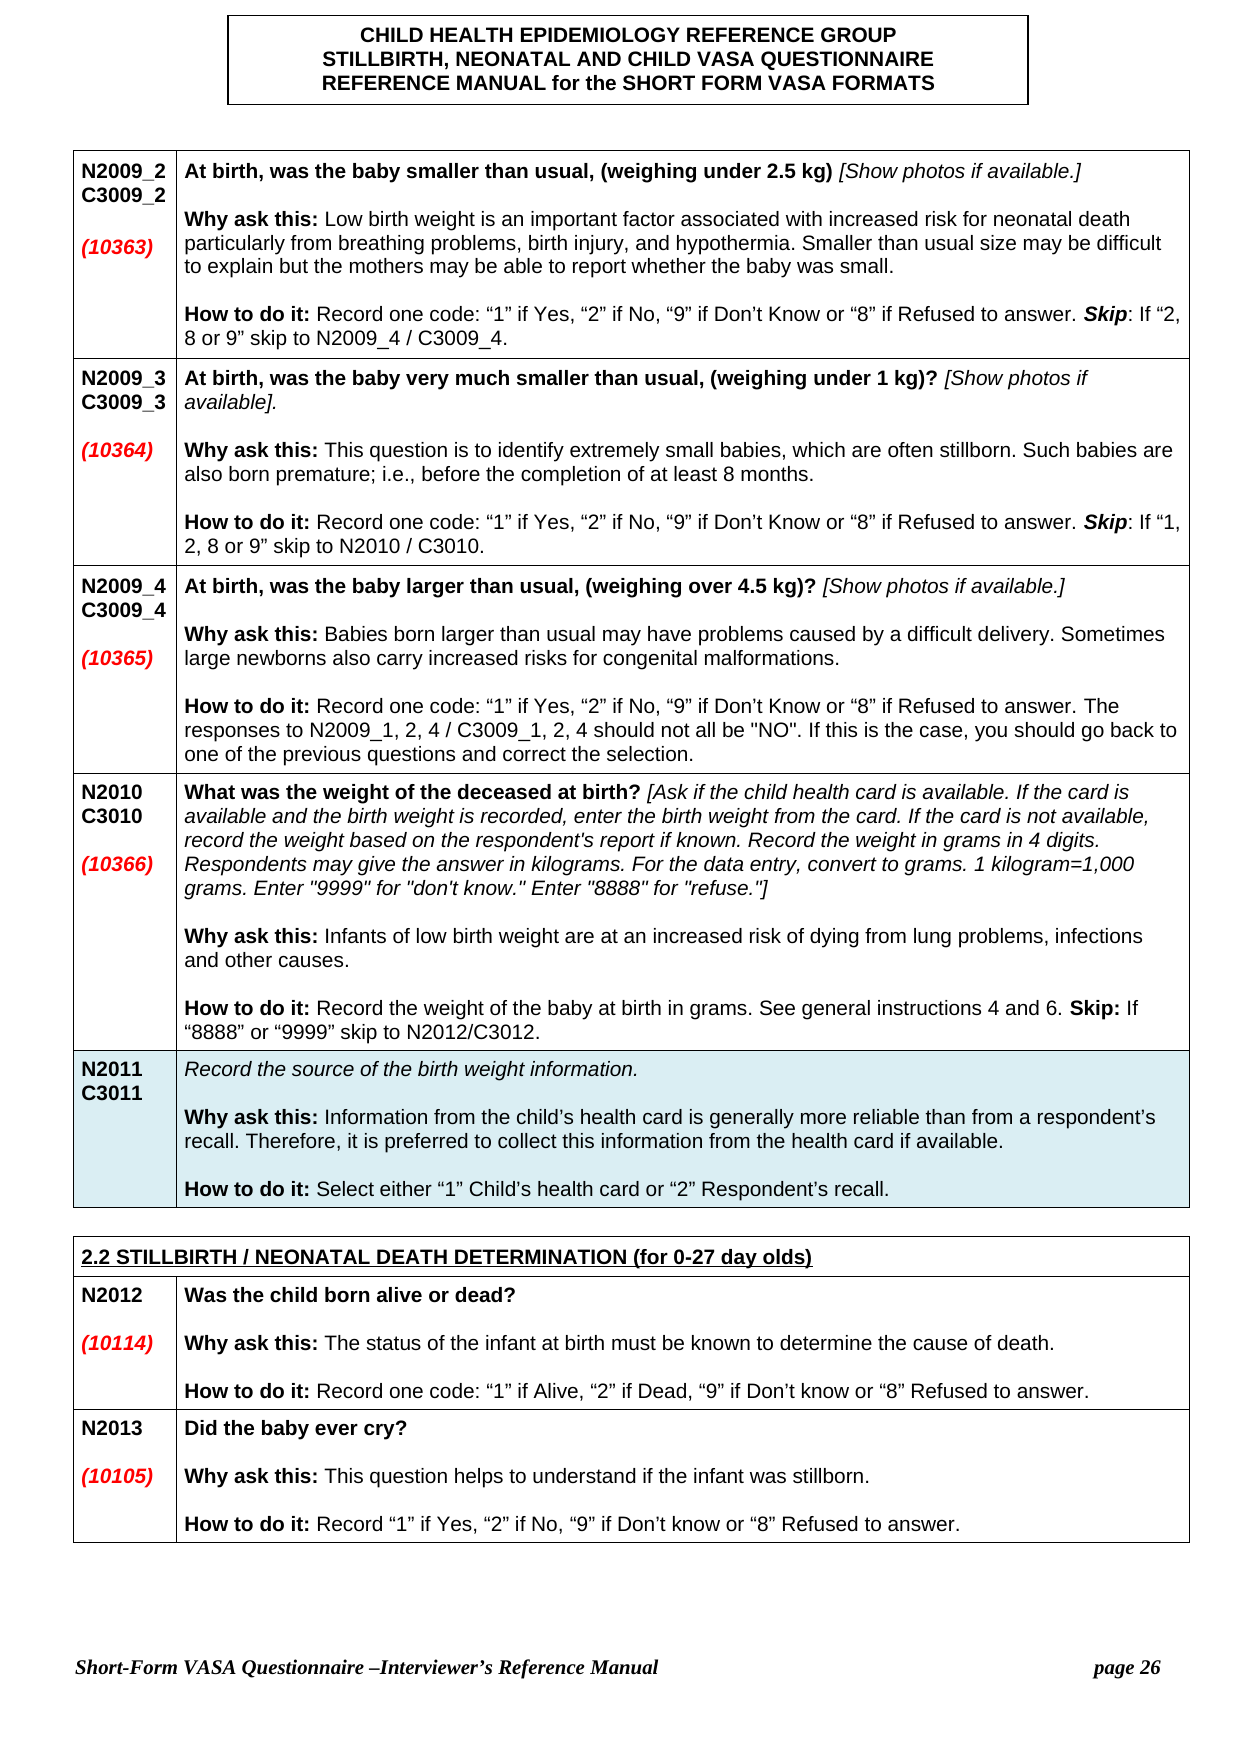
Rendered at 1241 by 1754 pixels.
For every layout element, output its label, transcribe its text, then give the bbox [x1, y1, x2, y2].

table_cell N2012 (10114) [74, 1277, 176, 1409]
table_cell N2009_4 C3009_4 (10365) [74, 566, 176, 773]
table_cell N2011 C3011 [74, 1051, 176, 1207]
table_cell N2009_3 C3009_3 (10364) [74, 359, 176, 565]
table_cell Did the baby ever cry? Why ask this: This question helps to understand if the infant was stillborn. How to do it: Record “1” if Yes, “2” if No, “9” if Don’t know or “8” Refused to answer. [177, 1410, 1189, 1542]
table_cell N2009_2 C3009_2 (10363) [74, 151, 176, 358]
table_cell Was the child born alive or dead? Why ask this: The status of the infant at birth must be known to determine the cause of death. How to do it: Record one code: “1” if Alive, “2” if Dead, “9” if Don’t know or “8” Refused to answer. [177, 1277, 1189, 1409]
table_cell N2010 C3010 (10366) [74, 774, 176, 1050]
table_cell N2013 (10105) [74, 1410, 176, 1542]
table_cell Record the source of the birth weight information. Why ask this: Information from the child’s health card is generally more reliable than from a respondent’s recall. Therefore, it is preferred to collect this information from the health card if available. How to do it: Select either “1” Child’s health card or “2” Respondent’s recall. [177, 1051, 1189, 1207]
table_cell At birth, was the baby very much smaller than usual, (weighing under 1 kg)? [Show photos if available]. Why ask this: This question is to identify extremely small babies, which are often stillborn. Such babies are also born premature; i.e., before the completion of at least 8 months. How to do it: Record one code: “1” if Yes, “2” if No, “9” if Don’t Know or “8” if Refused to answer. Skip: If “1, 2, 8 or 9” skip to N2010 / C3010. [177, 359, 1189, 565]
table_cell At birth, was the baby smaller than usual, (weighing under 2.5 kg) [Show photos if available.] Why ask this: Low birth weight is an important factor associated with increased risk for neonatal death particularly from breathing problems, birth injury, and hypothermia. Smaller than usual size may be difficult to explain but the mothers may be able to report whether the baby was small. How to do it: Record one code: “1” if Yes, “2” if No, “9” if Don’t Know or “8” if Refused to answer. Skip: If “2, 8 or 9” skip to N2009_4 / C3009_4. [177, 151, 1189, 358]
table_cell What was the weight of the deceased at birth? [Ask if the child health card is available. If the card is available and the birth weight is recorded, enter the birth weight from the card. If the card is not available, record the weight based on the respondent's report if known. Record the weight in grams in 4 digits. Respondents may give the answer in kilograms. For the data entry, convert to grams. 1 kilogram=1,000 grams. Enter "9999" for "don't know." Enter "8888" for "refuse."] Why ask this: Infants of low birth weight are at an increased risk of dying from lung problems, infections and other causes. How to do it: Record the weight of the baby at birth in grams. See general instructions 4 and 6. Skip: If “8888” or “9999” skip to N2012/C3012. [177, 774, 1189, 1050]
table_header 2.2 STILLBIRTH / NEONATAL DEATH DETERMINATION (for 0-27 day olds) [74, 1237, 1189, 1276]
table_cell At birth, was the baby larger than usual, (weighing over 4.5 kg)? [Show photos if available.] Why ask this: Babies born larger than usual may have problems caused by a difficult delivery. Sometimes large newborns also carry increased risks for congenital malformations. How to do it: Record one code: “1” if Yes, “2” if No, “9” if Don’t Know or “8” if Refused to answer. The responses to N2009_1, 2, 4 / C3009_1, 2, 4 should not all be "NO". If this is the case, you should go back to one of the previous questions and correct the selection. [177, 566, 1189, 773]
